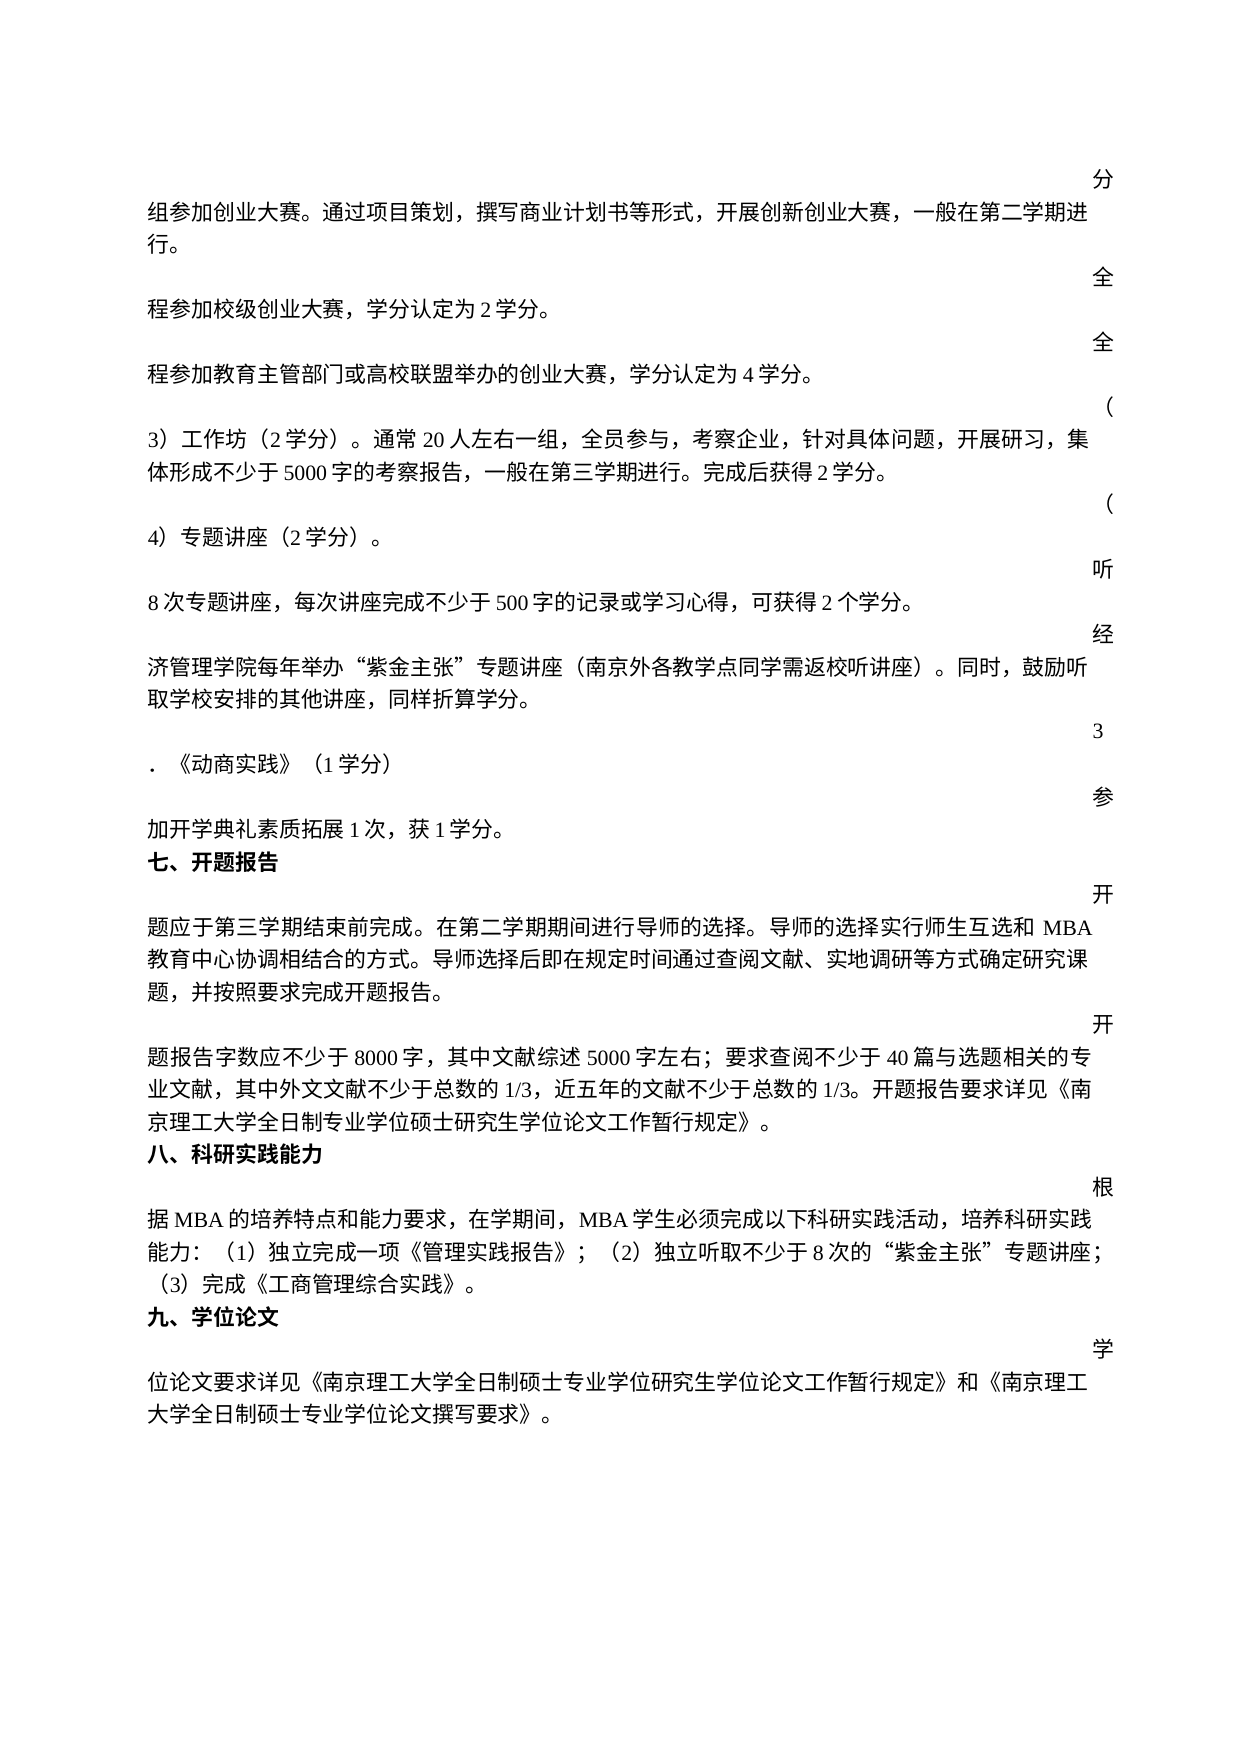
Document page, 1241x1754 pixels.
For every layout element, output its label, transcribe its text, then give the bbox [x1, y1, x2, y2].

text （4）专题讲座（2学分）。 [148, 487, 1092, 552]
text 开题报告字数应不少于8000字，其中文献综述5000字左右；要求查阅不少于40篇与选题相关的专业文献，其中外文文献不少于总数的1/3，近五年的文献不少于总数的1/3。开题报告要求详见《南京理工大学全日制专业学位硕士研究生学位论文工作暂行规定》。 [148, 1007, 1092, 1137]
text 全程参加校级创业大赛，学分认定为2学分。 [148, 259, 1092, 324]
text 分组参加创业大赛。通过项目策划，撰写商业计划书等形式，开展创新创业大赛，一般在第二学期进行。 [148, 162, 1092, 259]
text 九、学位论文 [148, 1299, 1092, 1332]
text 参加开学典礼素质拓展1次，获1学分。 [148, 779, 1092, 844]
text 经济管理学院每年举办“紫金主张”专题讲座（南京外各教学点同学需返校听讲座）。同时，鼓励听取学校安排的其他讲座，同样折算学分。 [148, 617, 1092, 714]
text （3）工作坊（2学分）。通常20人左右一组，全员参与，考察企业，针对具体问题，开展研习，集体形成不少于5000字的考察报告，一般在第三学期进行。完成后获得2学分。 [148, 389, 1092, 487]
text 3．《动商实践》（1学分） [148, 714, 1092, 779]
text 学位论文要求详见《南京理工大学全日制硕士专业学位研究生学位论文工作暂行规定》和《南京理工大学全日制硕士专业学位论文撰写要求》。 [148, 1332, 1092, 1429]
text 开题应于第三学期结束前完成。在第二学期期间进行导师的选择。导师的选择实行师生互选和MBA教育中心协调相结合的方式。导师选择后即在规定时间通过查阅文献、实地调研等方式确定研究课题，并按照要求完成开题报告。 [148, 877, 1092, 1007]
text 全程参加教育主管部门或高校联盟举办的创业大赛，学分认定为4学分。 [148, 324, 1092, 389]
text 听8次专题讲座，每次讲座完成不少于500字的记录或学习心得，可获得2个学分。 [148, 552, 1092, 617]
text 根据MBA的培养特点和能力要求，在学期间，MBA学生必须完成以下科研实践活动，培养科研实践能力：（1）独立完成一项《管理实践报告》；（2）独立听取不少于8次的“紫金主张”专题讲座；（3）完成《工商管理综合实践》。 [148, 1169, 1092, 1299]
text 八、科研实践能力 [148, 1137, 1092, 1169]
text 七、开题报告 [148, 844, 1092, 877]
